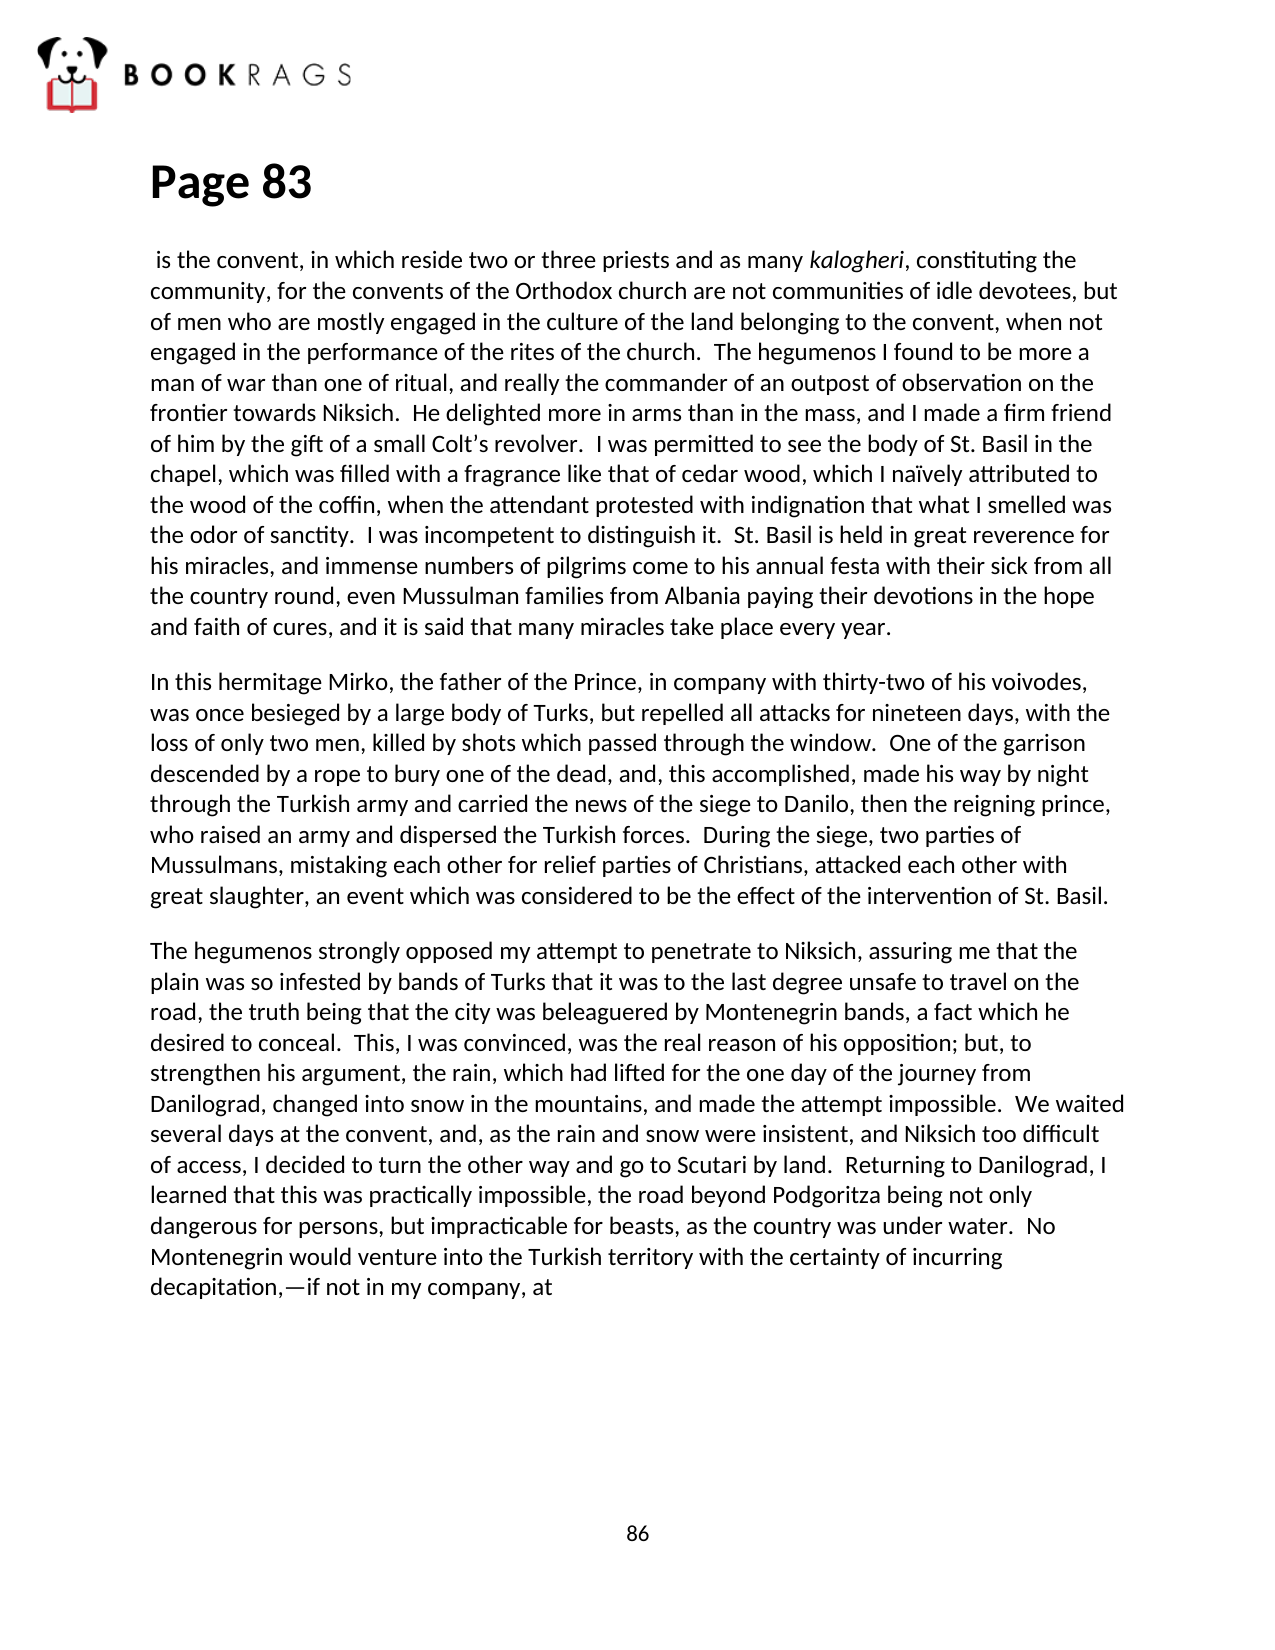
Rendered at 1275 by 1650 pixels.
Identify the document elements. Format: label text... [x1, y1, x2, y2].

text is the convent, in which reside two or three priests and as many kalogheri, constituting the community, for the convents of the Orthodox church are not communities of idle devotees, but of men who are mostly engaged in the culture of the land belonging to the convent, when not engaged in the performance of the rites of the church. The hegumenos I found to be more a man of war than one of ritual, and really the commander of an outpost of observation on the frontier towards Niksich. He delighted more in arms than in the mass, and I made a firm friend of him by the gift of a small Colt’s revolver. I was permitted to see the body of St. Basil in the chapel, which was filled with a fragrance like that of cedar wood, which I naïvely attributed to the wood of the coffin, when the attendant protested with indignation that what I smelled was the odor of sanctity. I was incompetent to distinguish it. St. Basil is held in great reverence for his miracles, and immense numbers of pilgrims come to his annual festa with their sick from all the country round, even Mussulman families from Albania paying their devotions in the hope and faith of cures, and it is said that many miracles take place every year. [150, 244, 1125, 641]
picture [37, 37, 351, 113]
text The hegumenos strongly opposed my attempt to penetrate to Niksich, assuring me that the plain was so infested by bands of Turks that it was to the last degree unsafe to travel on the road, the truth being that the city was beleaguered by Montenegrin bands, a fact which he desired to conceal. This, I was convinced, was the real reason of his opposition; but, to strengthen his argument, the rain, which had lifted for the one day of the journey from Danilograd, changed into snow in the mountains, and made the attempt impossible. We waited several days at the convent, and, as the rain and snow were insistent, and Niksich too difficult of access, I decided to turn the other way and go to Scutari by land. Returning to Danilograd, I learned that this was practically impossible, the road beyond Podgoritza being not only dangerous for persons, but impracticable for beasts, as the country was under water. No Montenegrin would venture into the Turkish territory with the certainty of incurring decapitation,—­if not in my company, at [150, 936, 1125, 1302]
text Page 83 [150, 150, 1125, 211]
text In this hermitage Mirko, the father of the Prince, in company with thirty-two of his voivodes, was once besieged by a large body of Turks, but repelled all attacks for nineteen days, with the loss of only two men, killed by shots which passed through the window. One of the garrison descended by a rope to bury one of the dead, and, this accomplished, made his way by night through the Turkish army and carried the news of the siege to Danilo, then the reigning prince, who raised an army and dispersed the Turkish forces. During the siege, two parties of Mussulmans, mistaking each other for relief parties of Christians, attacked each other with great slaughter, an event which was considered to be the effect of the intervention of St. Basil. [150, 666, 1125, 911]
